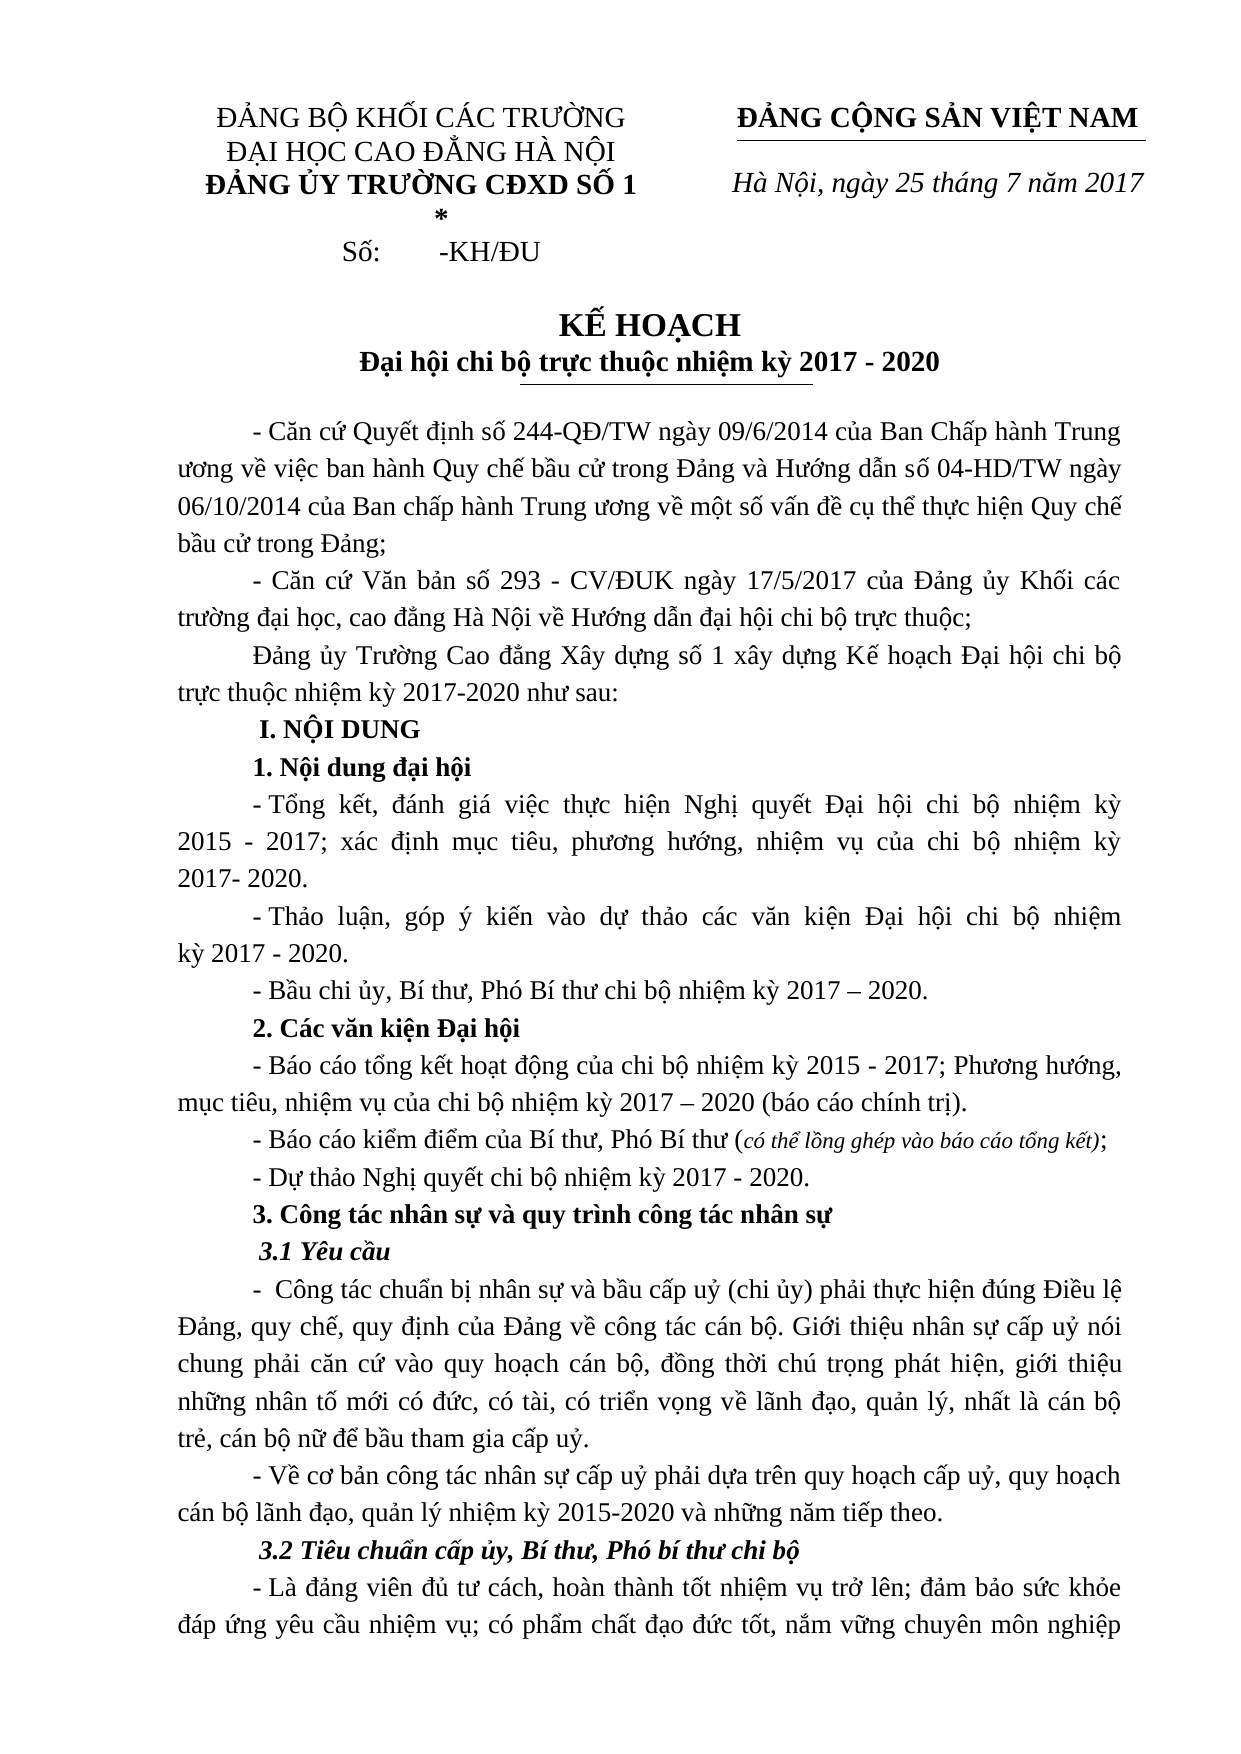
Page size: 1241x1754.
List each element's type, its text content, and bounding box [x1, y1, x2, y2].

text - Tổng kết, đánh giá việc thực hiện Nghị quyết Đại hội chi bộ nhiệm kỳ 2015 - 2017; xác định mục tiêu, phương hướng, nhiệm vụ của chi bộ nhiệm kỳ 2017- 2020. [177, 788, 1122, 894]
text 3. Công tác nhân sự và quy trình công tác nhân sự [177, 1198, 1122, 1229]
text 2. Các văn kiện Đại hội [177, 1012, 1122, 1043]
text - Dự thảo Nghị quyết chi bộ nhiệm kỳ 2017 - 2020. [177, 1161, 1122, 1192]
text - Căn cứ Quyết định số 244-QĐ/TW ngày 09/6/2014 của Ban Chấp hành Trung ương về việc ban hành Quy chế bầu cử trong Đảng và Hướng dẫn số 04-HD/TW ngày 06/10/2014 của Ban chấp hành Trung ương về một số vấn đề cụ thể thực hiện Quy chế bầu cử trong Đảng; [177, 415, 1122, 558]
text 1. Nội dung đại hội [177, 751, 1122, 782]
text - Về cơ bản công tác nhân sự cấp uỷ phải dựa trên quy hoạch cấp uỷ, quy hoạch cán bộ lãnh đạo, quản lý nhiệm kỳ 2015-2020 và những năm tiếp theo. [177, 1459, 1122, 1528]
text - Công tác chuẩn bị nhân sự và bầu cấp uỷ (chi ủy) phải thực hiện đúng Điều lệ Đảng, quy chế, quy định của Đảng về công tác cán bộ. Giới thiệu nhân sự cấp uỷ nói chung phải căn cứ vào quy hoạch cán bộ, đồng thời chú trọng phát hiện, giới thiệu những nhân tố mới có đức, có tài, có triển vọng về lãnh đạo, quản lý, nhất là cán bộ trẻ, cán bộ nữ để bầu tham gia cấp uỷ. [177, 1273, 1122, 1453]
text - Bầu chi ủy, Bí thư, Phó Bí thư chi bộ nhiệm kỳ 2017 – 2020. [177, 974, 1122, 1006]
text - Thảo luận, góp ý kiến vào dự thảo các văn kiện Đại hội chi bộ nhiệm kỳ 2017 - 2020. [177, 900, 1122, 968]
text KẾ HOẠCH [177, 306, 1122, 344]
text - Căn cứ Văn bản số 293 - CV/ĐUK ngày 17/5/2017 của Đảng ủy Khối các trường đại học, cao đẳng Hà Nội về Hướng dẫn đại hội chi bộ trực thuộc; [177, 564, 1122, 633]
text 3.1 Yêu cầu [177, 1236, 1122, 1267]
text - Báo cáo kiểm điểm của Bí thư, Phó Bí thư (có thể lồng ghép vào báo cáo tổng kết); [177, 1124, 1122, 1155]
table_header [166, 100, 1240, 268]
text Đảng ủy Trường Cao đẳng Xây dựng số 1 xây dựng Kế hoạch Đại hội chi bộ trực thuộc nhiệm kỳ 2017-2020 như sau: [177, 639, 1122, 707]
text 3.2 Tiêu chuẩn cấp ủy, Bí thư, Phó bí thư chi bộ [177, 1534, 1122, 1565]
text - Báo cáo tổng kết hoạt động của chi bộ nhiệm kỳ 2015 - 2017; Phương hướng, mục tiêu, nhiệm vụ của chi bộ nhiệm kỳ 2017 – 2020 (báo cáo chính trị). [177, 1049, 1122, 1117]
text I. NỘI DUNG [177, 713, 1122, 744]
text Đại hội chi bộ trực thuộc nhiệm kỳ 2017 - 2020 [177, 344, 1122, 378]
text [177, 1571, 1122, 1639]
